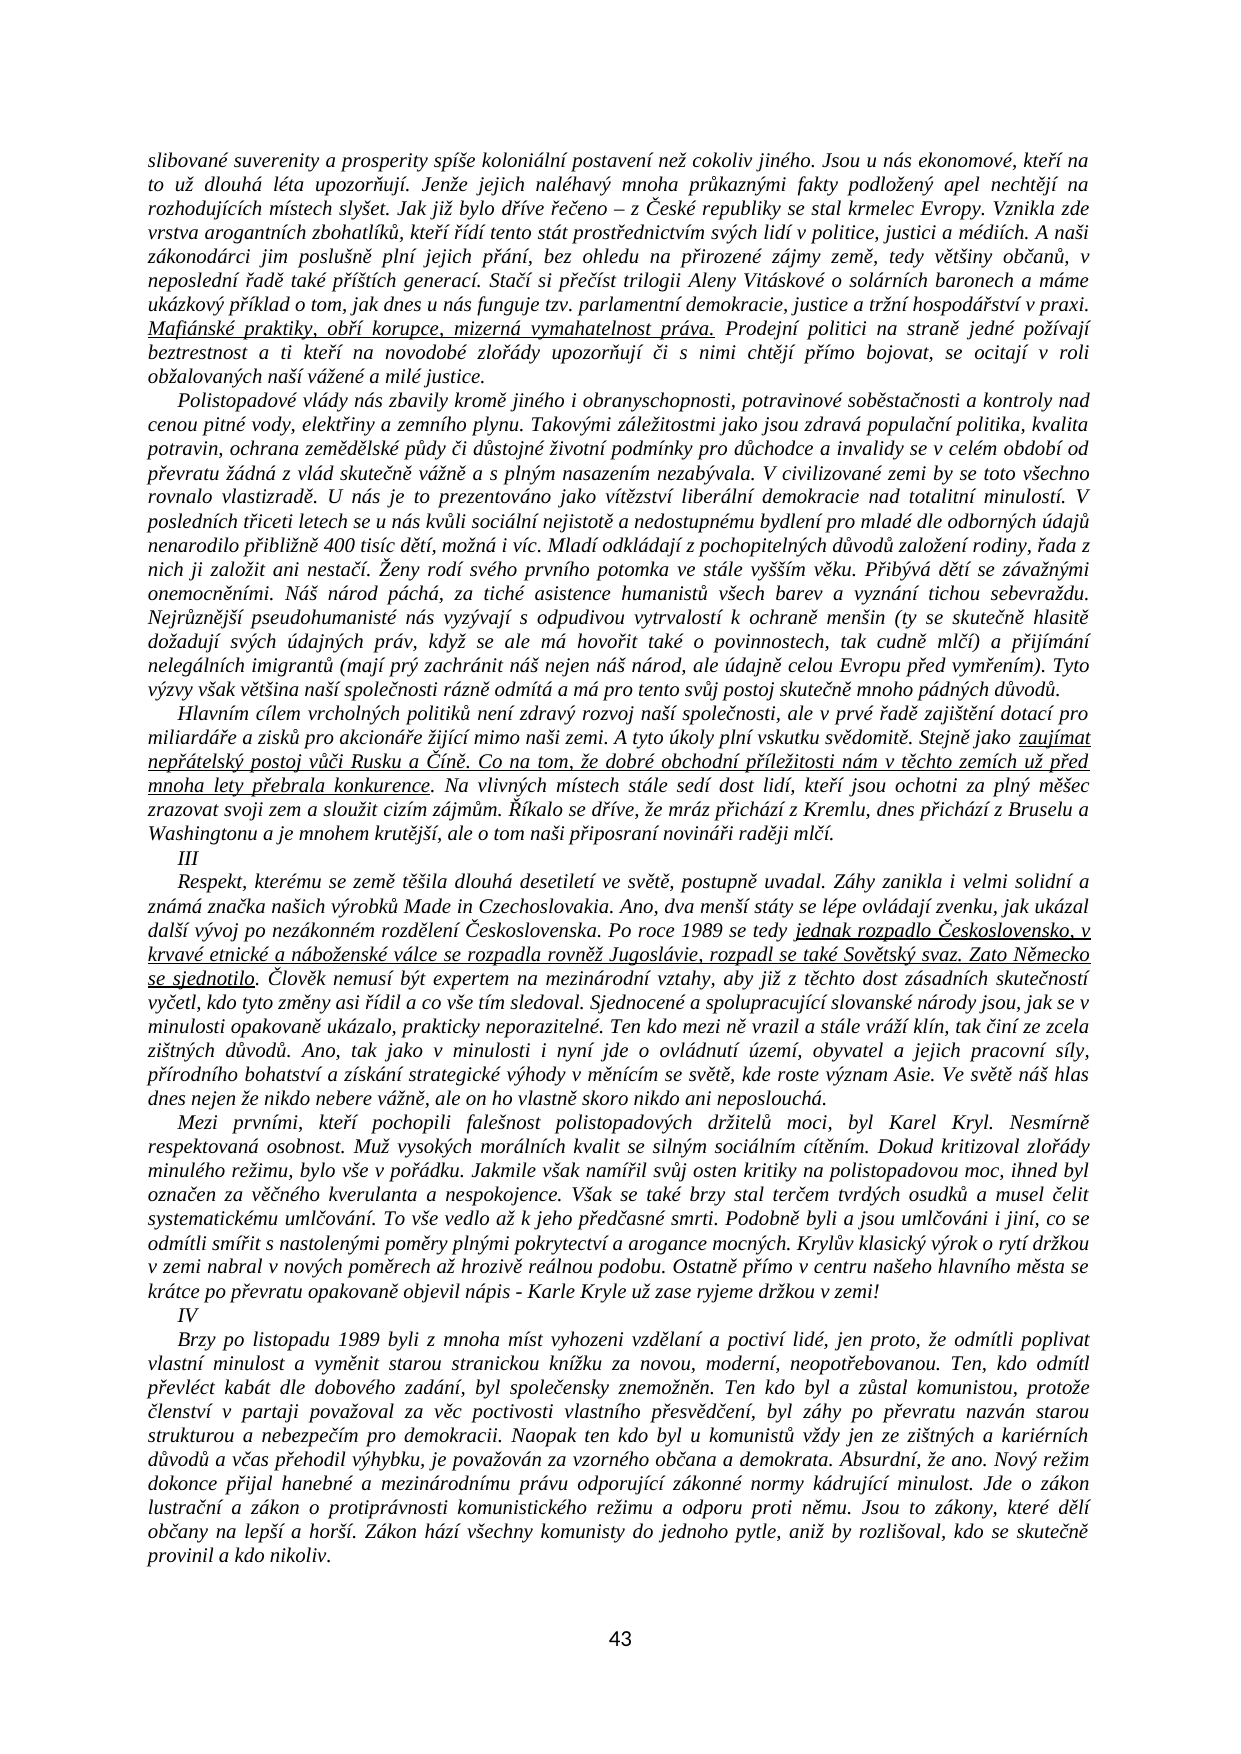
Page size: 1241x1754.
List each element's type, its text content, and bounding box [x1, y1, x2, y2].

text Hlavním cílem vrcholných politiků není zdravý rozvoj naší společnosti, ale v prvé řadě zajištění dotací pro miliardáře a zisků pro akcionáře žijící mimo naši zemi. A tyto úkoly plní vskutku svědomitě. Stejně jako zaujímat nepřátelský postoj vůči Rusku a Číně. Co na tom, že dobré obchodní příležitosti nám v těchto zemích už před mnoha lety přebrala konkurence. Na vlivných místech stále sedí dost lidí, kteří jsou ochotni za plný měšec zrazovat svoji zem a sloužit cizím zájmům. Říkalo se dříve, že mráz přichází z Kremlu, dnes přichází z Bruselu a Washingtonu a je mnohem krutější, ale o tom naši připosraní novináři raději mlčí. [148, 701, 1093, 845]
text IV [148, 1303, 1093, 1327]
text Mezi prvními, kteří pochopili falešnost polistopadových držitelů moci, byl Karel Kryl. Nesmírně respektovaná osobnost. Muž vysokých morálních kvalit se silným sociálním cítěním. Dokud kritizoval zlořády minulého režimu, bylo vše v pořádku. Jakmile však namířil svůj osten kritiky na polistopadovou moc, ihned byl označen za věčného kverulanta a nespokojence. Však se také brzy stal terčem tvrdých osudků a musel čelit systematickému umlčování. To vše vedlo až k jeho předčasné smrti. Podobně byli a jsou umlčováni i jiní, co se odmítli smířit s nastolenými poměry plnými pokrytectví a arogance mocných. Krylův klasický výrok o rytí držkou v zemi nabral v nových poměrech až hrozivě reálnou podobu. Ostatně přímo v centru našeho hlavního města se krátce po převratu opakovaně objevil nápis - Karle Kryle už zase ryjeme držkou v zemi! [148, 1110, 1093, 1303]
text Brzy po listopadu 1989 byli z mnoha míst vyhozeni vzdělaní a poctiví lidé, jen proto, že odmítli poplivat vlastní minulost a vyměnit starou stranickou knížku za novou, moderní, neopotřebovanou. Ten, kdo odmítl převléct kabát dle dobového zadání, byl společensky znemožněn. Ten kdo byl a zůstal komunistou, protože členství v partaji považoval za věc poctivosti vlastního přesvědčení, byl záhy po převratu nazván starou strukturou a nebezpečím pro demokracii. Naopak ten kdo byl u komunistů vždy jen ze zištných a kariérních důvodů a včas přehodil výhybku, je považován za vzorného občana a demokrata. Absurdní, že ano. Nový režim dokonce přijal hanebné a mezinárodnímu právu odporující zákonné normy kádrující minulost. Jde o zákon lustrační a zákon o protiprávnosti komunistického režimu a odporu proti němu. Jsou to zákony, které dělí občany na lepší a horší. Zákon hází všechny komunisty do jednoho pytle, aniž by rozlišoval, kdo se skutečně provinil a kdo nikoliv. [148, 1327, 1093, 1567]
text III [148, 845, 1093, 869]
text Respekt, kterému se země těšila dlouhá desetiletí ve světě, postupně uvadal. Záhy zanikla i velmi solidní a známá značka našich výrobků Made in Czechoslovakia. Ano, dva menší státy se lépe ovládají zvenku, jak ukázal další vývoj po nezákonném rozdělení Československa. Po roce 1989 se tedy jednak rozpadlo Československo, v krvavé etnické a náboženské válce se rozpadla rovněž Jugoslávie, rozpadl se také Sovětský svaz. Zato Německo se sjednotilo. Člověk nemusí být expertem na mezinárodní vztahy, aby již z těchto dost zásadních skutečností vyčetl, kdo tyto změny asi řídil a co vše tím sledoval. Sjednocené a spolupracující slovanské národy jsou, jak se v minulosti opakovaně ukázalo, prakticky neporazitelné. Ten kdo mezi ně vrazil a stále vráží klín, tak činí ze zcela zištných důvodů. Ano, tak jako v minulosti i nyní jde o ovládnutí území, obyvatel a jejich pracovní síly, přírodního bohatství a získání strategické výhody v měnícím se světě, kde roste význam Asie. Ve světě náš hlas dnes nejen že nikdo nebere vážně, ale on ho vlastně skoro nikdo ani neposlouchá. [148, 869, 1093, 1110]
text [148, 148, 1093, 388]
text Polistopadové vlády nás zbavily kromě jiného i obranyschopnosti, potravinové soběstačnosti a kontroly nad cenou pitné vody, elektřiny a zemního plynu. Takovými záležitostmi jako jsou zdravá populační politika, kvalita potravin, ochrana zemědělské půdy či důstojné životní podmínky pro důchodce a invalidy se v celém období od převratu žádná z vlád skutečně vážně a s plným nasazením nezabývala. V civilizované zemi by se toto všechno rovnalo vlastizradě. U nás je to prezentováno jako vítězství liberální demokracie nad totalitní minulostí. V posledních třiceti letech se u nás kvůli sociální nejistotě a nedostupnému bydlení pro mladé dle odborných údajů nenarodilo přibližně 400 tisíc dětí, možná i víc. Mladí odkládají z pochopitelných důvodů založení rodiny, řada z nich ji založit ani nestačí. Ženy rodí svého prvního potomka ve stále vyšším věku. Přibývá dětí se závažnými onemocněními. Náš národ páchá, za tiché asistence humanistů všech barev a vyznání tichou sebevraždu. Nejrůznější pseudohumanisté nás vyzývají s odpudivou vytrvalostí k ochraně menšin (ty se skutečně hlasitě dožadují svých údajných práv, když se ale má hovořit také o povinnostech, tak cudně mlčí) a přijímání nelegálních imigrantů (mají prý zachránit náš nejen náš národ, ale údajně celou Evropu před vymřením). Tyto výzvy však většina naší společnosti rázně odmítá a má pro tento svůj postoj skutečně mnoho pádných důvodů. [148, 388, 1093, 701]
